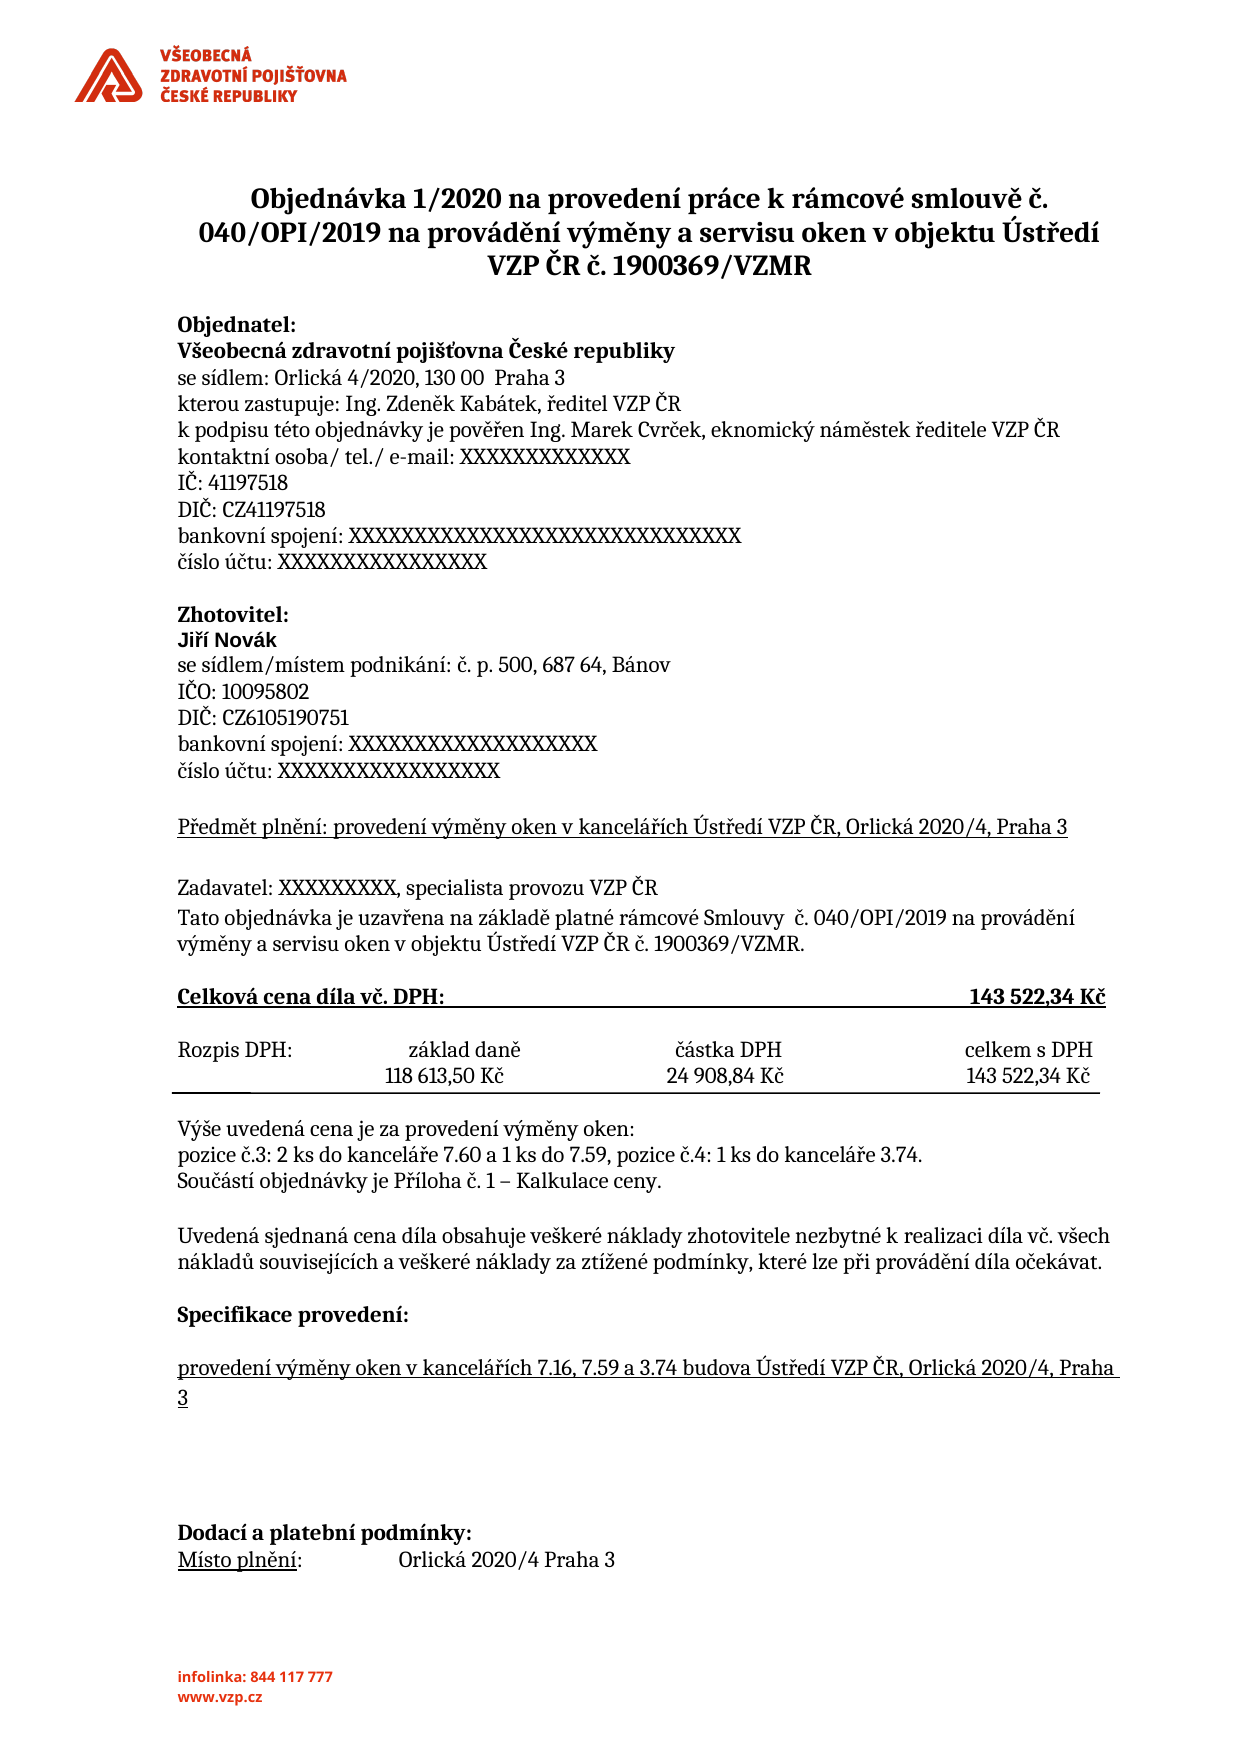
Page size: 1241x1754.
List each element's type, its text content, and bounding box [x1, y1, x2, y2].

text Zadavatel: XXXXXXXXX, specialista provozu VZP ČR [177, 874, 1122, 901]
text Objednávka 1/2020 na provedení práce k rámcové smlouvě č. 040/OPI/2019 na provádění výměny a servisu oken v objektu Ústředí VZP ČR č. 1900369/VZMR [177, 182, 1122, 283]
text IČ: 41197518 [177, 470, 1122, 496]
text Specifikace provedení: [177, 1302, 1122, 1328]
text kterou zastupuje: Ing. Zdeněk Kabátek, ředitel VZP ČR [177, 391, 1122, 417]
text Zhotovitel: [177, 602, 1122, 628]
text kontaktní osoba/ tel./ e-mail: XXXXXXXXXXXXX [177, 444, 1122, 470]
text Uvedená sjednaná cena díla obsahuje veškeré náklady zhotovitele nezbytné k realizaci díla vč. všech nákladů souvisejících a veškeré náklady za ztížené podmínky, které lze při provádění díla očekávat. [177, 1223, 1122, 1275]
text Tato objednávka je uzavřena na základě platné rámcové Smlouvy č. 040/OPI/2019 na provádění výměny a servisu oken v objektu Ústředí VZP ČR č. 1900369/VZMR. [177, 905, 1122, 957]
text se sídlem/místem podnikání: č. p. 500, 687 64, Bánov [177, 652, 1122, 678]
text číslo účtu: XXXXXXXXXXXXXXXXX [177, 757, 1122, 784]
text bankovní spojení: XXXXXXXXXXXXXXXXXXXXXXXXXXXXXX [177, 523, 1122, 549]
text Jiří Novák [177, 628, 1122, 652]
text Objednatel: [177, 312, 1122, 338]
text Předmět plnění: provedení výměny oken v kancelářích Ústředí VZP ČR, Orlická 2020/4, Praha 3 [177, 814, 1122, 840]
text se sídlem: Orlická 4/2020, 130 00 Praha 3 [177, 364, 1122, 391]
text Všeobecná zdravotní pojišťovna České republiky [177, 338, 1122, 364]
text Celková cena díla vč. DPH: 143 522,34 Kč [177, 984, 1122, 1010]
text bankovní spojení: XXXXXXXXXXXXXXXXXXX [177, 731, 1122, 757]
text pozice č.3: 2 ks do kanceláře 7.60 a 1 ks do 7.59, pozice č.4: 1 ks do kanceláře 3.74. [177, 1142, 1122, 1168]
text provedení výměny oken v kancelářích 7.16, 7.59 a 3.74 budova Ústředí VZP ČR, Orlická 2020/4, Praha 3 [177, 1354, 1122, 1411]
text Místo plnění: Orlická 2020/4 Praha 3 [177, 1547, 1122, 1573]
text DIČ: CZ6105190751 [177, 705, 1122, 731]
text Výše uvedená cena je za provedení výměny oken: [177, 1116, 1122, 1142]
text DIČ: CZ41197518 [177, 496, 1122, 523]
text IČO: 10095802 [177, 678, 1122, 705]
text k podpisu této objednávky je pověřen Ing. Marek Cvrček, eknomický náměstek ředitele VZP ČR [177, 417, 1122, 444]
text 118 613,50 Kč 24 908,84 Kč 143 522,34 Kč [177, 1063, 1122, 1089]
text Dodací a platební podmínky: [177, 1520, 1122, 1547]
text číslo účtu: XXXXXXXXXXXXXXXX [177, 549, 1122, 575]
picture [74, 45, 347, 102]
text Součástí objednávky je Příloha č. 1 – Kalkulace ceny. [177, 1168, 1122, 1194]
text Rozpis DPH: základ daně částka DPH celkem s DPH [177, 1036, 1122, 1063]
